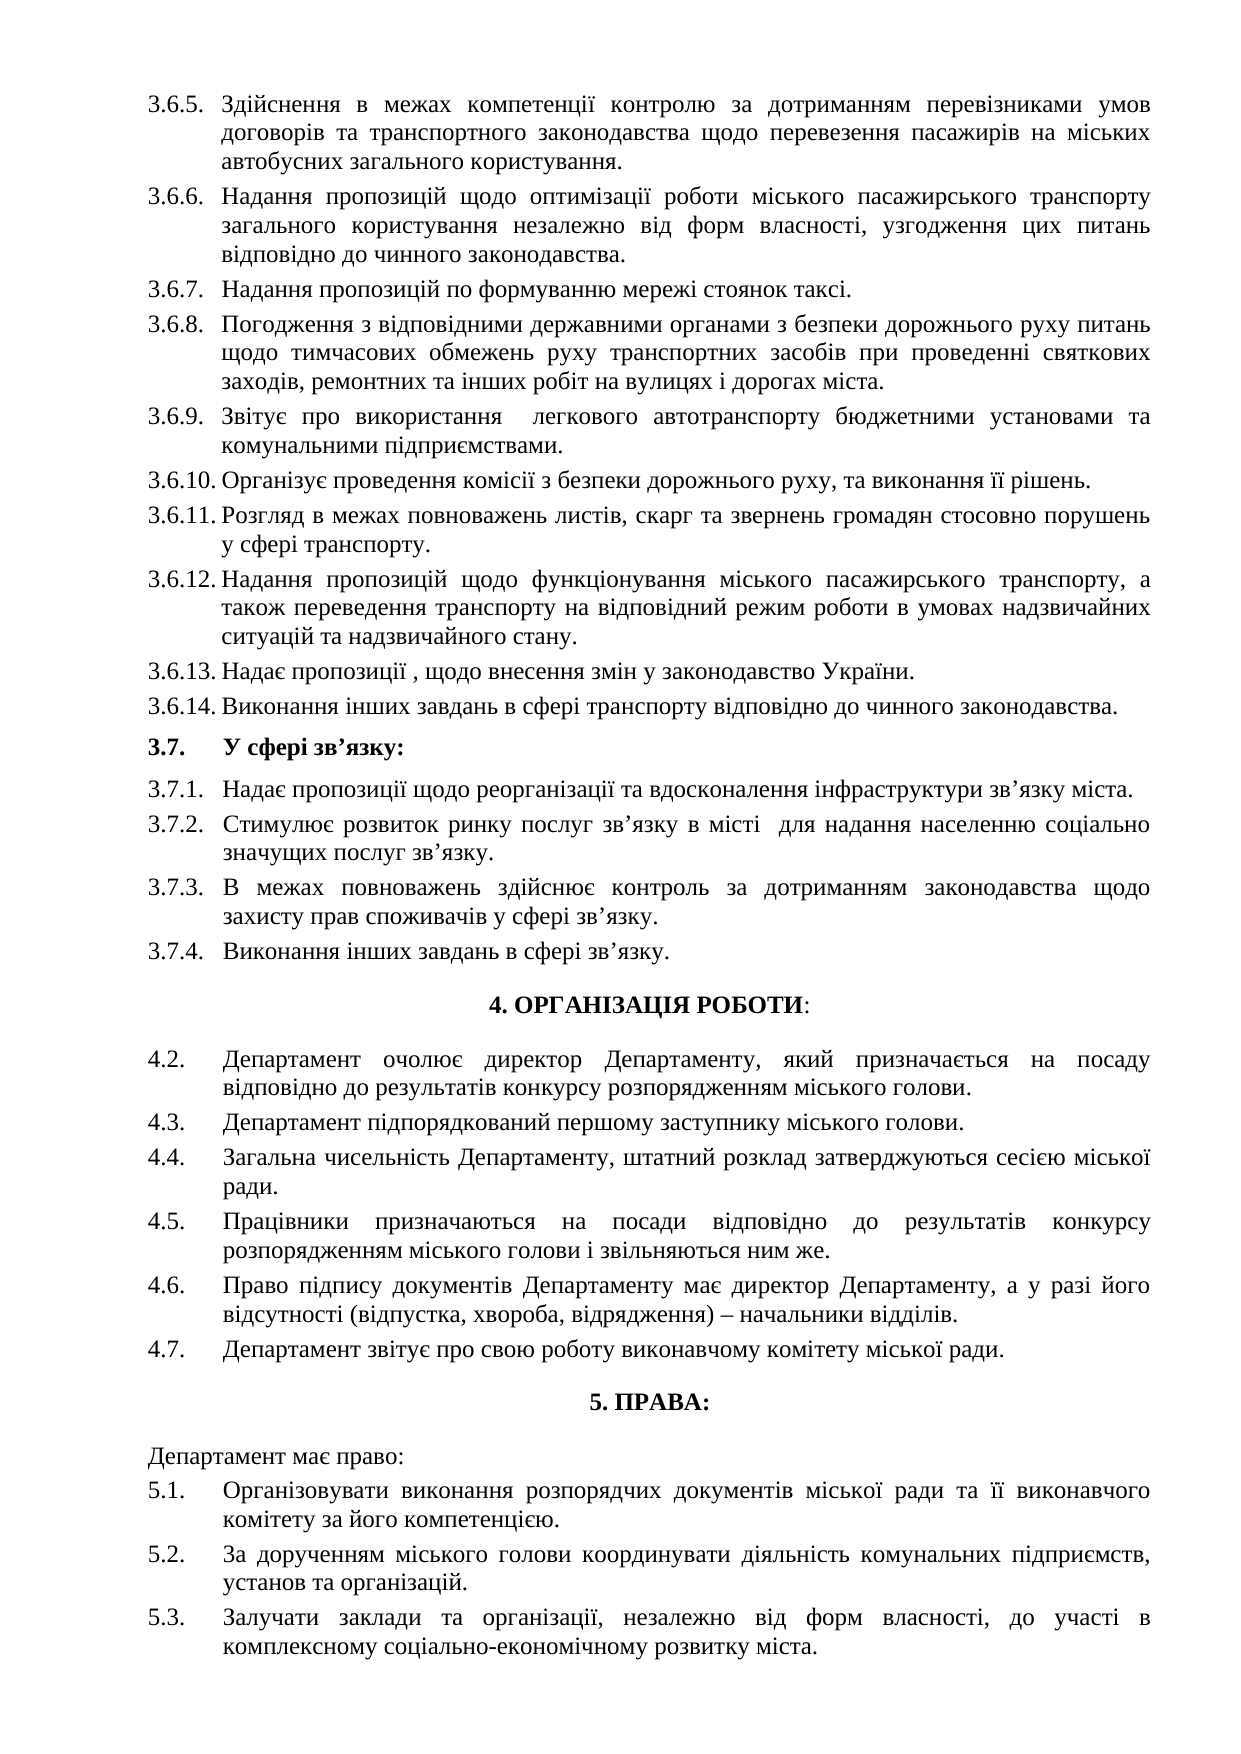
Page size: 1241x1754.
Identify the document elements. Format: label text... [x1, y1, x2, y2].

text 4.6. Право підпису документів Департаменту має директор Департаменту, а у разі його відсутності (відпустка, хвороба, відрядження) – начальники відділів. [148, 1270, 1152, 1327]
text 3.6.7. Надання пропозицій по формуванню мережі стоянок таксі. [148, 274, 1152, 302]
text 3.6.9. Звітує про використання легкового автотранспорту бюджетними установами та комунальними підприємствами. [148, 401, 1152, 459]
text 5.2. 3а дорученням міського голови координувати діяльність комунальних підприємств, установ та організацій. [148, 1539, 1152, 1597]
text 5. ПРАВА: [148, 1387, 1152, 1416]
text 5.3. Залучати заклади та організації, незалежно від форм власності, до участі в комплексному соціально-економічному розвитку міста. [148, 1603, 1152, 1660]
list 3.7.3. В межах повноважень здійснює контроль за дотриманням законодавства щодо захисту прав споживачів у сфері зв’язку. [148, 872, 1152, 930]
text 4.5. Працівники призначаються на посади відповідно до результатів конкурсу розпорядженням міського голови i звільняються ним же. [148, 1206, 1152, 1264]
text 3.6.5. Здійснення в межах компетенції контролю за дотриманням перевізниками умов договорів та транспортного законодавства щодо перевезення пасажирів на міських автобусних загального користування. [148, 89, 1152, 175]
text 5.1. Організовувати виконання розпорядчих документів міської ради та її виконавчого комітету за його компетенцією. [148, 1476, 1152, 1533]
text 3.6.14. Виконання інших завдань в сфері транспорту відповідно до чинного законодавства. [148, 691, 1152, 720]
text 3.6.8. Погодження з відповідними державними органами з безпеки дорожнього руху питань щодо тимчасових обмежень руху транспортних засобів при проведенні святкових заходів, ремонтних та інших робіт на вулицях і дорогах міста. [148, 309, 1152, 395]
text 3.6.11. Розгляд в межах повноважень листів, скарг та звернень громадян стосовно порушень у сфері транспорту. [148, 500, 1152, 557]
text 3.7.1. Надає пропозиції щодо реорганізації та вдосконалення інфраструктури зв’язку міста. [148, 774, 1152, 802]
text 3.6.6. Надання пропозицій щодо оптимізації роботи міського пасажирського транспорту загального користування незалежно від форм власності, узгодження цих питань відповідно до чинного законодавства. [148, 181, 1152, 267]
list 3.7.2. Стимулює розвиток ринку послуг зв’язку в місті для надання населенню соціально значущих послуг зв’язку. [148, 809, 1152, 866]
text 4.2. Департамент очолює директор Департаменту, який призначається на посаду відповідно до результатів конкурсу розпорядженням міського голови. [148, 1044, 1152, 1101]
text 4.4. Загальна чисельність Департаменту, штатний розклад затверджуються сесією міської ради. [148, 1142, 1152, 1200]
text 3.6.12. Надання пропозицій щодо функціонування міського пасажирського транспорту, а також переведення транспорту на відповідний режим роботи в умовах надзвичайних ситуацій та надзвичайного стану. [148, 564, 1152, 650]
text 3.6.10. Організує проведення комісії з безпеки дорожнього руху, та виконання її рішень. [148, 465, 1152, 494]
text 3.7. У сфері зв’язку: [148, 732, 1152, 761]
text 4.3. Департамент підпорядкований першому заступнику міського голови. [148, 1107, 1152, 1136]
text Департамент має право: [148, 1441, 1152, 1470]
text 3.6.13. Надає пропозиції , щодо внесення змін у законодавство України. [148, 656, 1152, 685]
text 4. ОРГАНІЗАЦІЯ РОБОТИ: [148, 990, 1152, 1019]
list 3.7.4. Виконання інших завдань в сфері зв’язку. [148, 936, 1152, 965]
text 4.7. Департамент звітує про свою роботу виконавчому комітету міської ради. [148, 1334, 1152, 1362]
